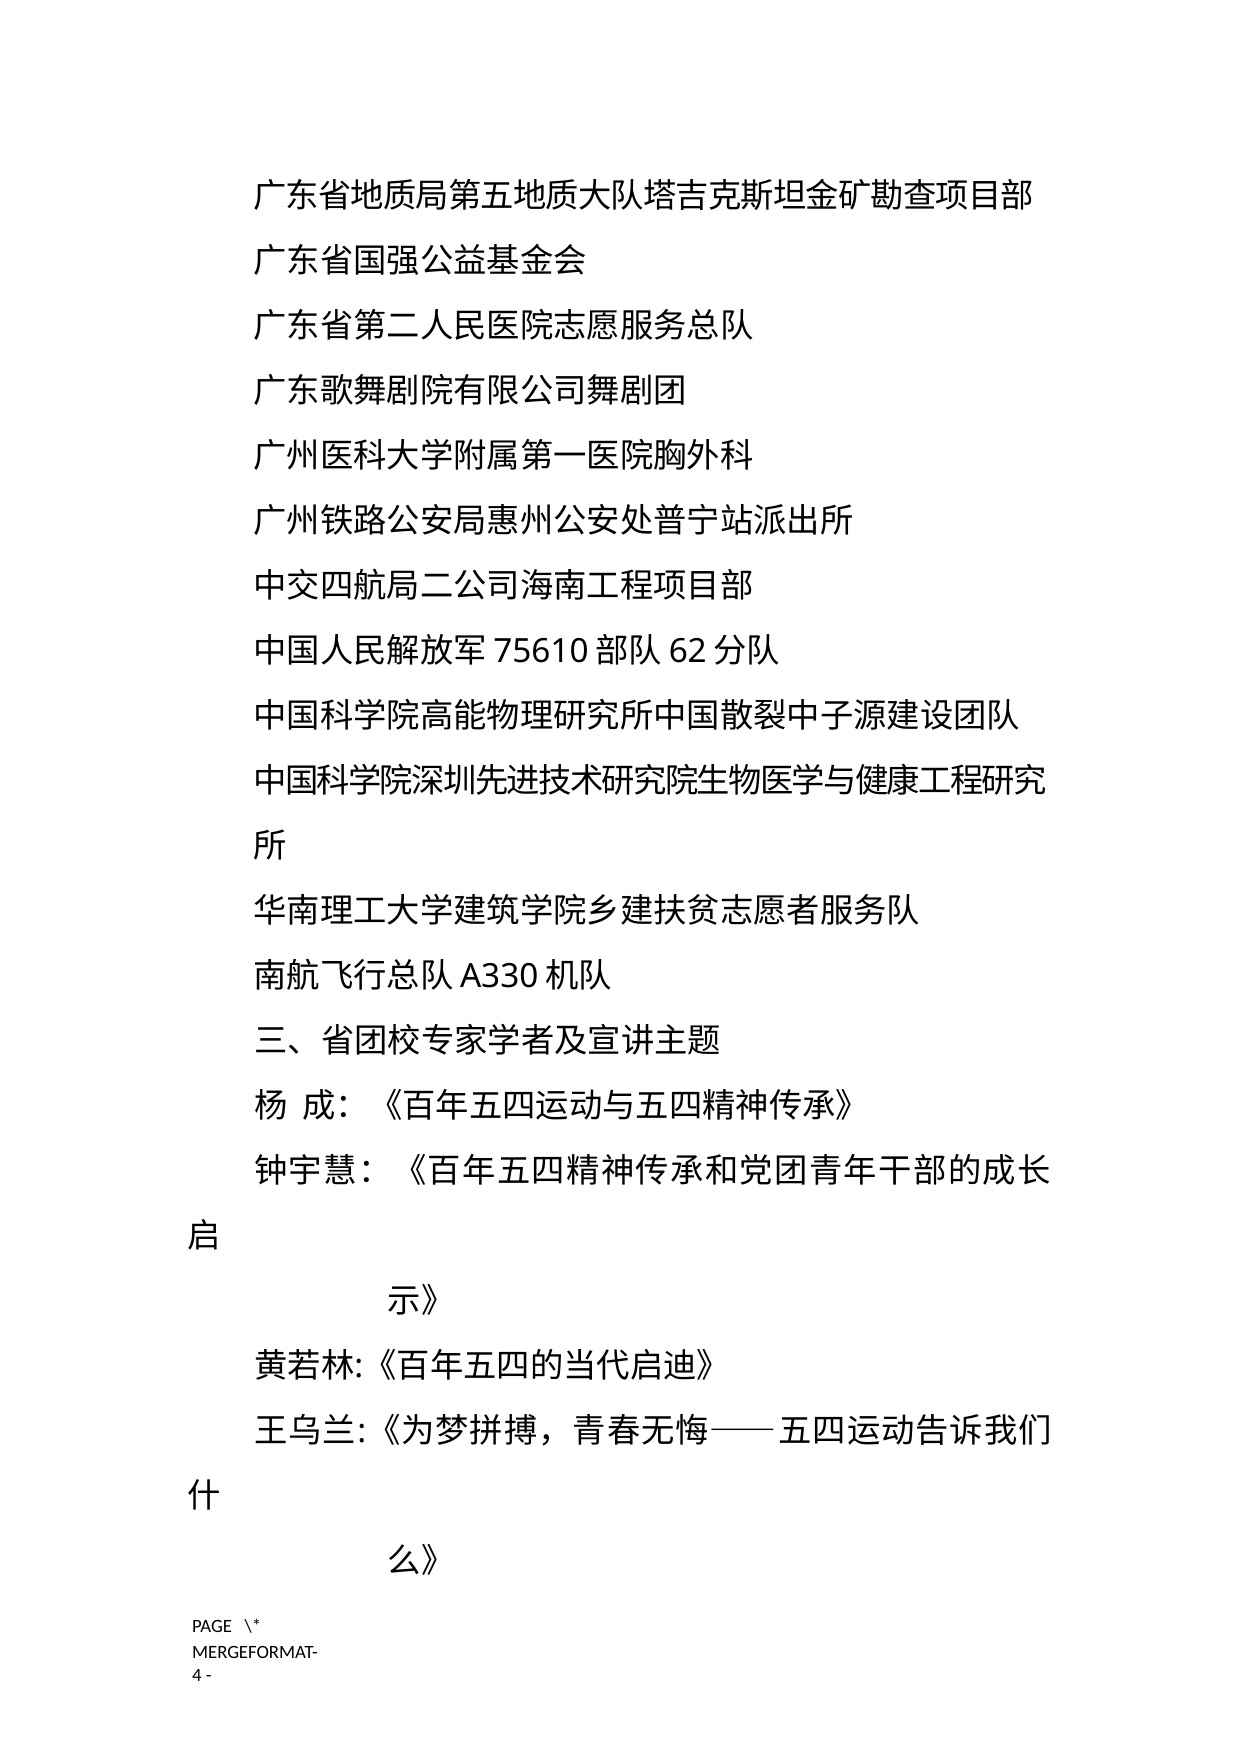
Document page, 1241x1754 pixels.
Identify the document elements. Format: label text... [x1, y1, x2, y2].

text 钟宇慧：《百年五四精神传承和党团青年干部的成长启 [187, 1136, 1053, 1266]
text 南航飞行总队A330机队 [253, 941, 1053, 1006]
text 广东省地质局第五地质大队塔吉克斯坦金矿勘查项目部 [253, 161, 1053, 226]
text 么》 [187, 1526, 1053, 1591]
text 广州铁路公安局惠州公安处普宁站派出所 [253, 486, 1053, 551]
text 三、省团校专家学者及宣讲主题 [187, 1006, 1053, 1071]
text 广东省第二人民医院志愿服务总队 [253, 291, 1053, 356]
text 中国人民解放军75610部队62分队 [253, 616, 1053, 681]
text 王乌兰:《为梦拼搏，青春无悔——五四运动告诉我们什 [187, 1396, 1053, 1526]
text 广东歌舞剧院有限公司舞剧团 [253, 356, 1053, 421]
text 广东省国强公益基金会 [253, 226, 1053, 291]
text 华南理工大学建筑学院乡建扶贫志愿者服务队 [253, 876, 1053, 941]
text 黄若林:《百年五四的当代启迪》 [187, 1331, 1053, 1396]
text 中国科学院深圳先进技术研究院生物医学与健康工程研究所 [253, 746, 1053, 876]
text 中国科学院高能物理研究所中国散裂中子源建设团队 [253, 681, 1053, 746]
text 杨 成：《百年五四运动与五四精神传承》 [187, 1071, 1053, 1136]
text 广州医科大学附属第一医院胸外科 [253, 421, 1053, 486]
text 中交四航局二公司海南工程项目部 [253, 551, 1053, 616]
text 示》 [187, 1266, 1053, 1331]
